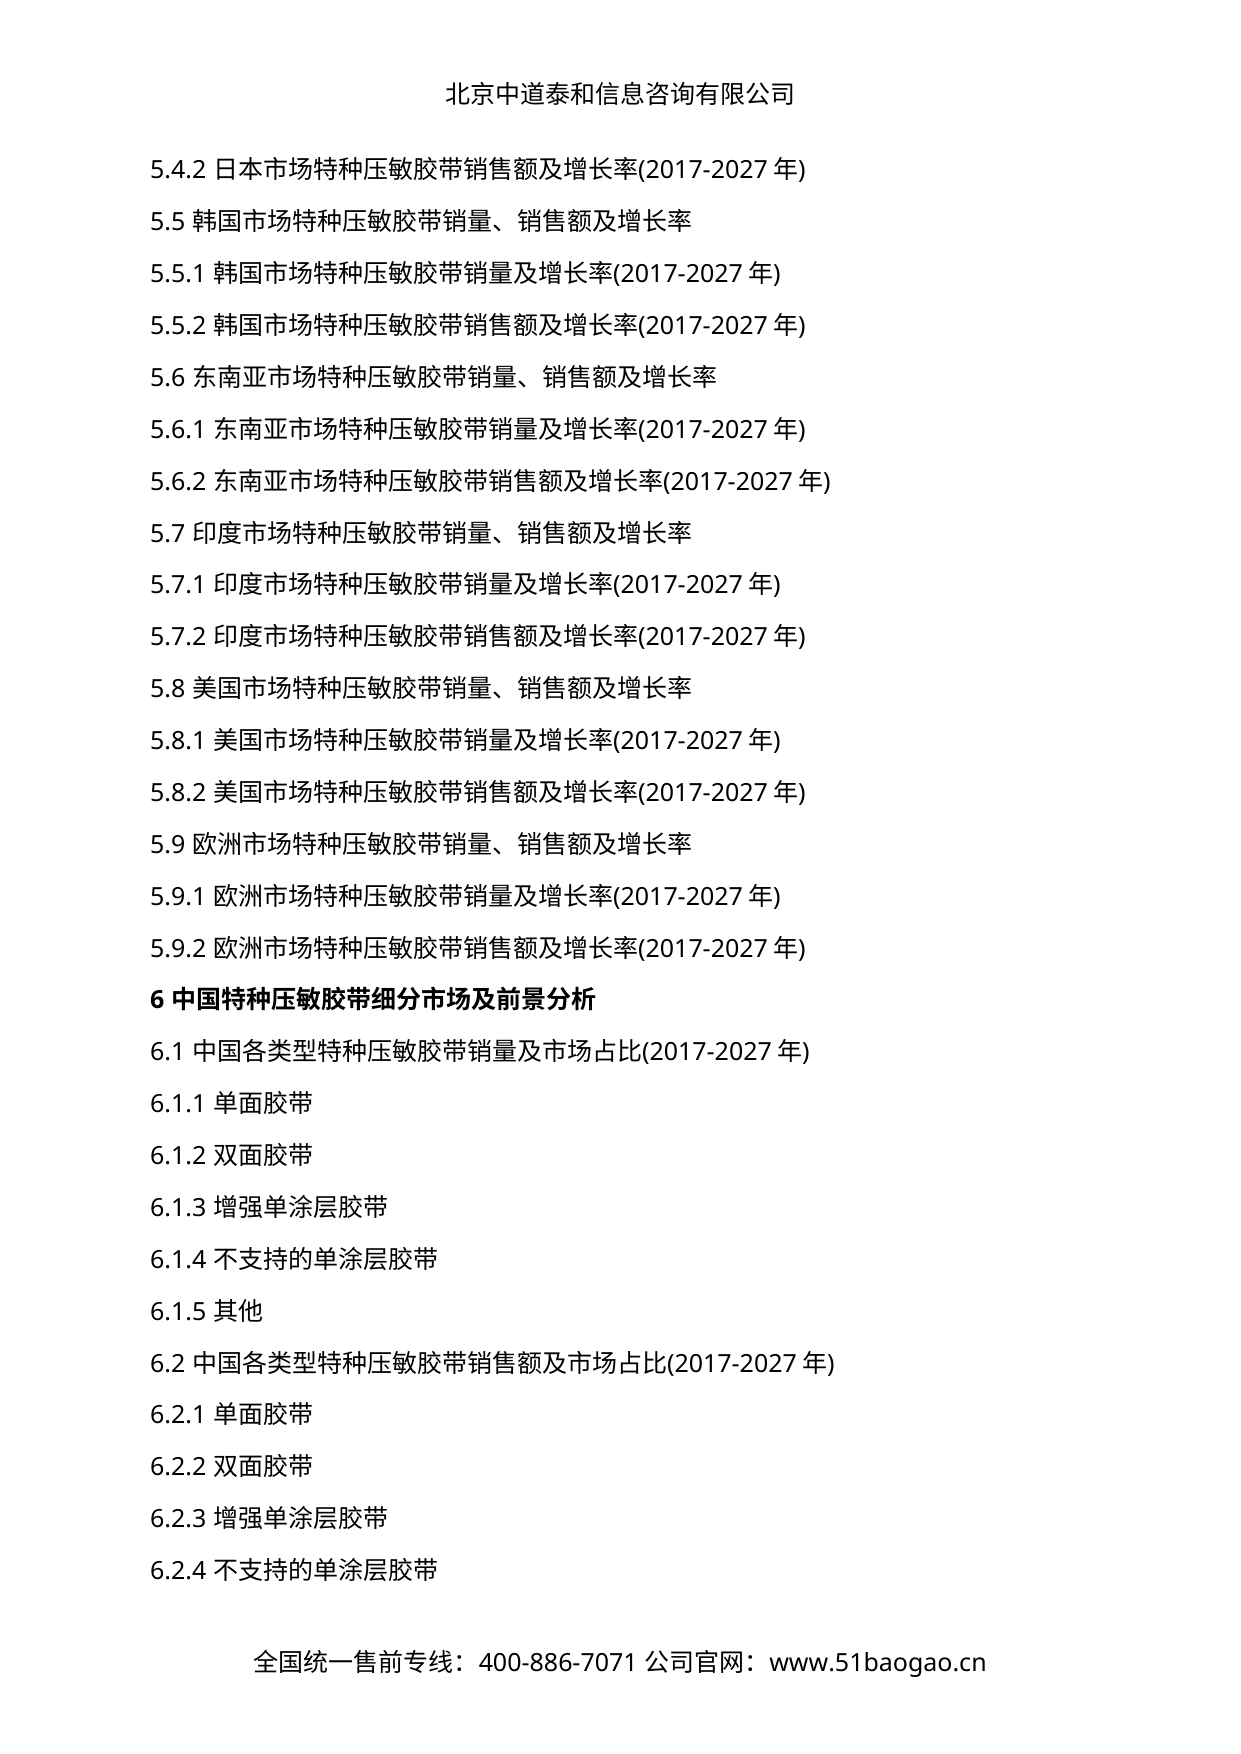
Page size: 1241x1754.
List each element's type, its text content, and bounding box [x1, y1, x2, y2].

text 6.2.1 单面胶带 [150, 1395, 1090, 1431]
text 5.8.1 美国市场特种压敏胶带销量及增长率(2017-2027年) [150, 721, 1090, 757]
text 5.8.2 美国市场特种压敏胶带销售额及增长率(2017-2027年) [150, 772, 1090, 809]
text 5.9.1 欧洲市场特种压敏胶带销量及增长率(2017-2027年) [150, 876, 1090, 912]
text 6.1.2 双面胶带 [150, 1136, 1090, 1172]
text 5.6 东南亚市场特种压敏胶带销量、销售额及增长率 [150, 357, 1090, 394]
text 6.2.4 不支持的单涂层胶带 [150, 1551, 1090, 1587]
text 5.5.1 韩国市场特种压敏胶带销量及增长率(2017-2027年) [150, 254, 1090, 290]
text 6.1.1 单面胶带 [150, 1084, 1090, 1120]
text 5.7 印度市场特种压敏胶带销量、销售额及增长率 [150, 513, 1090, 549]
text 5.8 美国市场特种压敏胶带销量、销售额及增长率 [150, 669, 1090, 705]
text 6 中国特种压敏胶带细分市场及前景分析 [150, 980, 1090, 1016]
text 5.7.1 印度市场特种压敏胶带销量及增长率(2017-2027年) [150, 565, 1090, 601]
text 5.6.2 东南亚市场特种压敏胶带销售额及增长率(2017-2027年) [150, 461, 1090, 497]
text 5.9.2 欧洲市场特种压敏胶带销售额及增长率(2017-2027年) [150, 928, 1090, 964]
text 6.2.2 双面胶带 [150, 1447, 1090, 1483]
text 6.1.4 不支持的单涂层胶带 [150, 1239, 1090, 1276]
text 6.1.5 其他 [150, 1291, 1090, 1327]
text 5.9 欧洲市场特种压敏胶带销量、销售额及增长率 [150, 824, 1090, 861]
text 6.1 中国各类型特种压敏胶带销量及市场占比(2017-2027年) [150, 1032, 1090, 1068]
text 6.2 中国各类型特种压敏胶带销售额及市场占比(2017-2027年) [150, 1343, 1090, 1379]
text 6.2.3 增强单涂层胶带 [150, 1499, 1090, 1535]
text 5.6.1 东南亚市场特种压敏胶带销量及增长率(2017-2027年) [150, 409, 1090, 446]
text 5.5.2 韩国市场特种压敏胶带销售额及增长率(2017-2027年) [150, 306, 1090, 342]
text 6.1.3 增强单涂层胶带 [150, 1187, 1090, 1224]
text 5.7.2 印度市场特种压敏胶带销售额及增长率(2017-2027年) [150, 617, 1090, 653]
text 5.5 韩国市场特种压敏胶带销量、销售额及增长率 [150, 202, 1090, 238]
text 5.4.2 日本市场特种压敏胶带销售额及增长率(2017-2027年) [150, 150, 1090, 186]
